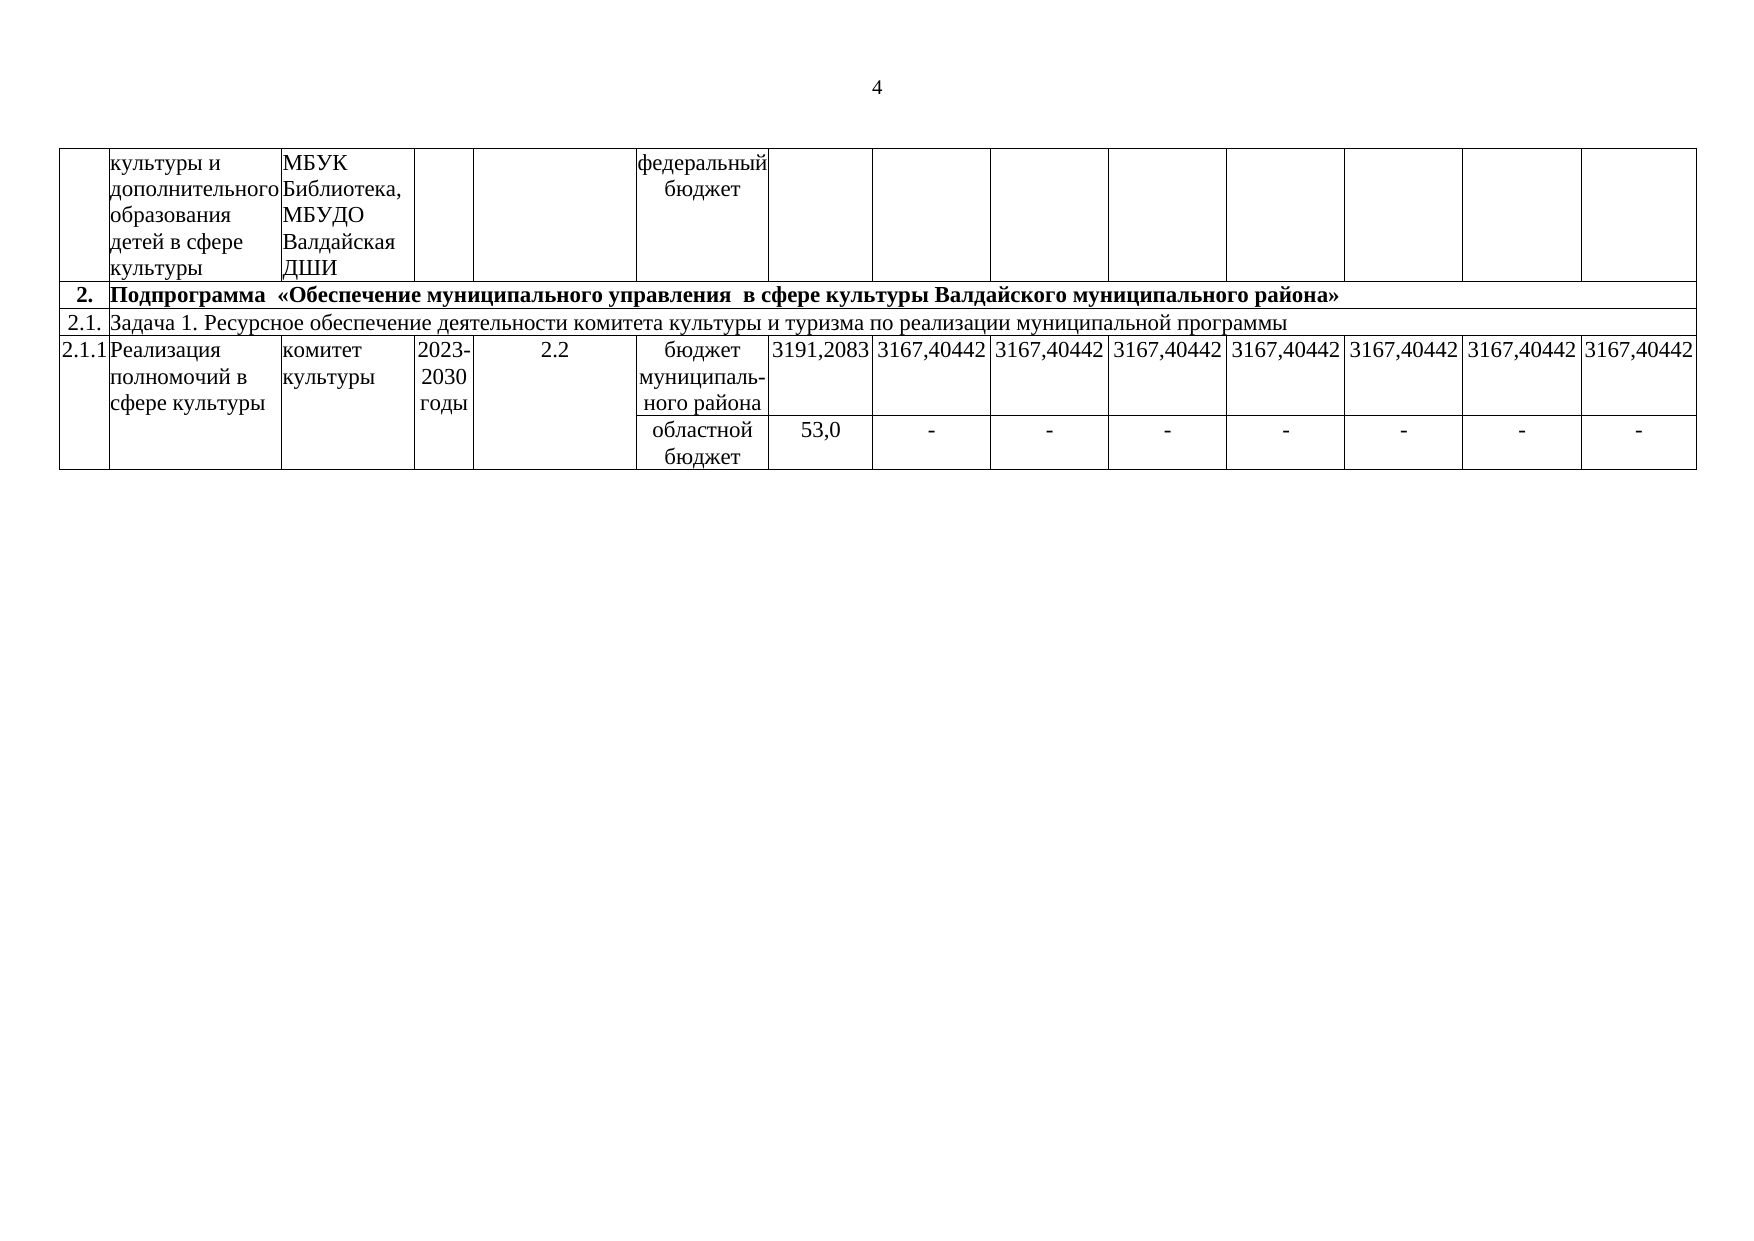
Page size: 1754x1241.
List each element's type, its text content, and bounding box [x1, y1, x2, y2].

table_cell бюджет муниципаль-ного района [637, 336, 768, 415]
table_cell - [991, 416, 1108, 469]
table_cell - [873, 416, 990, 469]
table_cell [1463, 149, 1581, 281]
table_cell - [1109, 416, 1226, 469]
table_cell Реализация полномочий в сфере культуры [110, 336, 281, 469]
table_cell 53,0 [769, 416, 872, 469]
table_cell [991, 149, 1108, 281]
table_cell 2.2 [474, 336, 636, 469]
table_cell 3167,40442 [1582, 336, 1696, 415]
table_cell [1109, 149, 1226, 281]
table_cell - [1582, 416, 1696, 469]
table_cell - [1345, 416, 1462, 469]
table_cell [1582, 149, 1696, 281]
table_cell 2.1.1 [60, 336, 109, 469]
table_cell [1345, 149, 1462, 281]
table_cell [873, 149, 990, 281]
table_cell 3191,2083 [769, 336, 872, 415]
table_cell 2023-2030 годы [415, 336, 473, 469]
table_cell 2.1. [60, 309, 109, 335]
table_cell [1227, 149, 1344, 281]
table_cell Подпрограмма «Обеспечение муниципального управления в сфере культуры Валдайского муниципального района» [110, 282, 1696, 308]
table_cell областной бюджет [637, 416, 768, 469]
table_cell 3167,40442 [991, 336, 1108, 415]
table_cell [769, 149, 872, 281]
table_cell 3167,40442 [873, 336, 990, 415]
table_cell комитет культуры [282, 336, 414, 469]
table_cell 3167,40442 [1463, 336, 1581, 415]
table_cell 3167,40442 [1227, 336, 1344, 415]
table_cell - [1227, 416, 1344, 469]
table_cell федеральный бюджет [637, 149, 768, 281]
table_cell - [1463, 416, 1581, 469]
table_cell 2. [60, 282, 109, 308]
table_cell Задача 1. Ресурсное обеспечение деятельности комитета культуры и туризма по реализации муниципальной программы [110, 309, 1696, 335]
table_cell 3167,40442 [1345, 336, 1462, 415]
table_cell 3167,40442 [1109, 336, 1226, 415]
